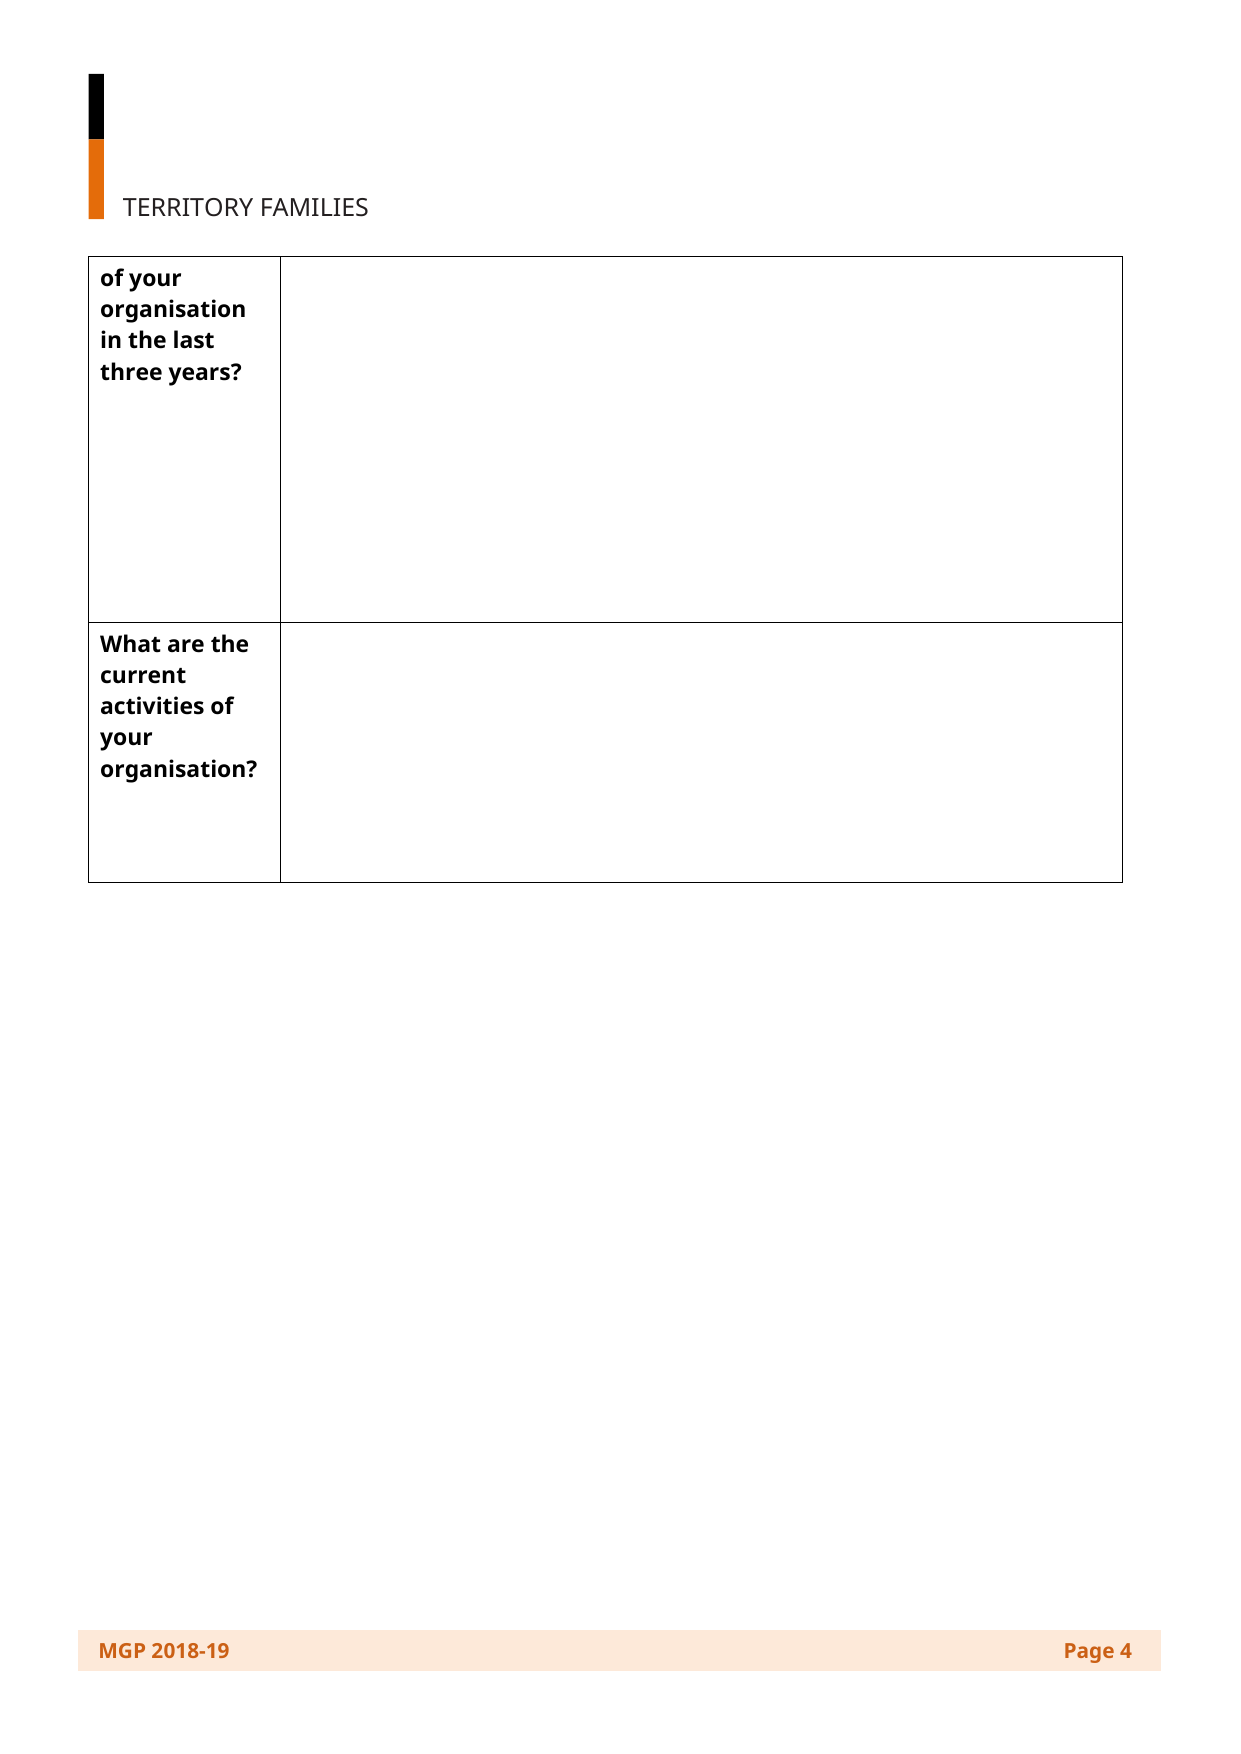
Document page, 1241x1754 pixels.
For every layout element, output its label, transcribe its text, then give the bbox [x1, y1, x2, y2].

table_cell What are the current activities of your organisation? [89, 623, 280, 882]
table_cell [89, 257, 280, 622]
table_cell [281, 623, 1122, 882]
table_cell [281, 257, 1122, 622]
